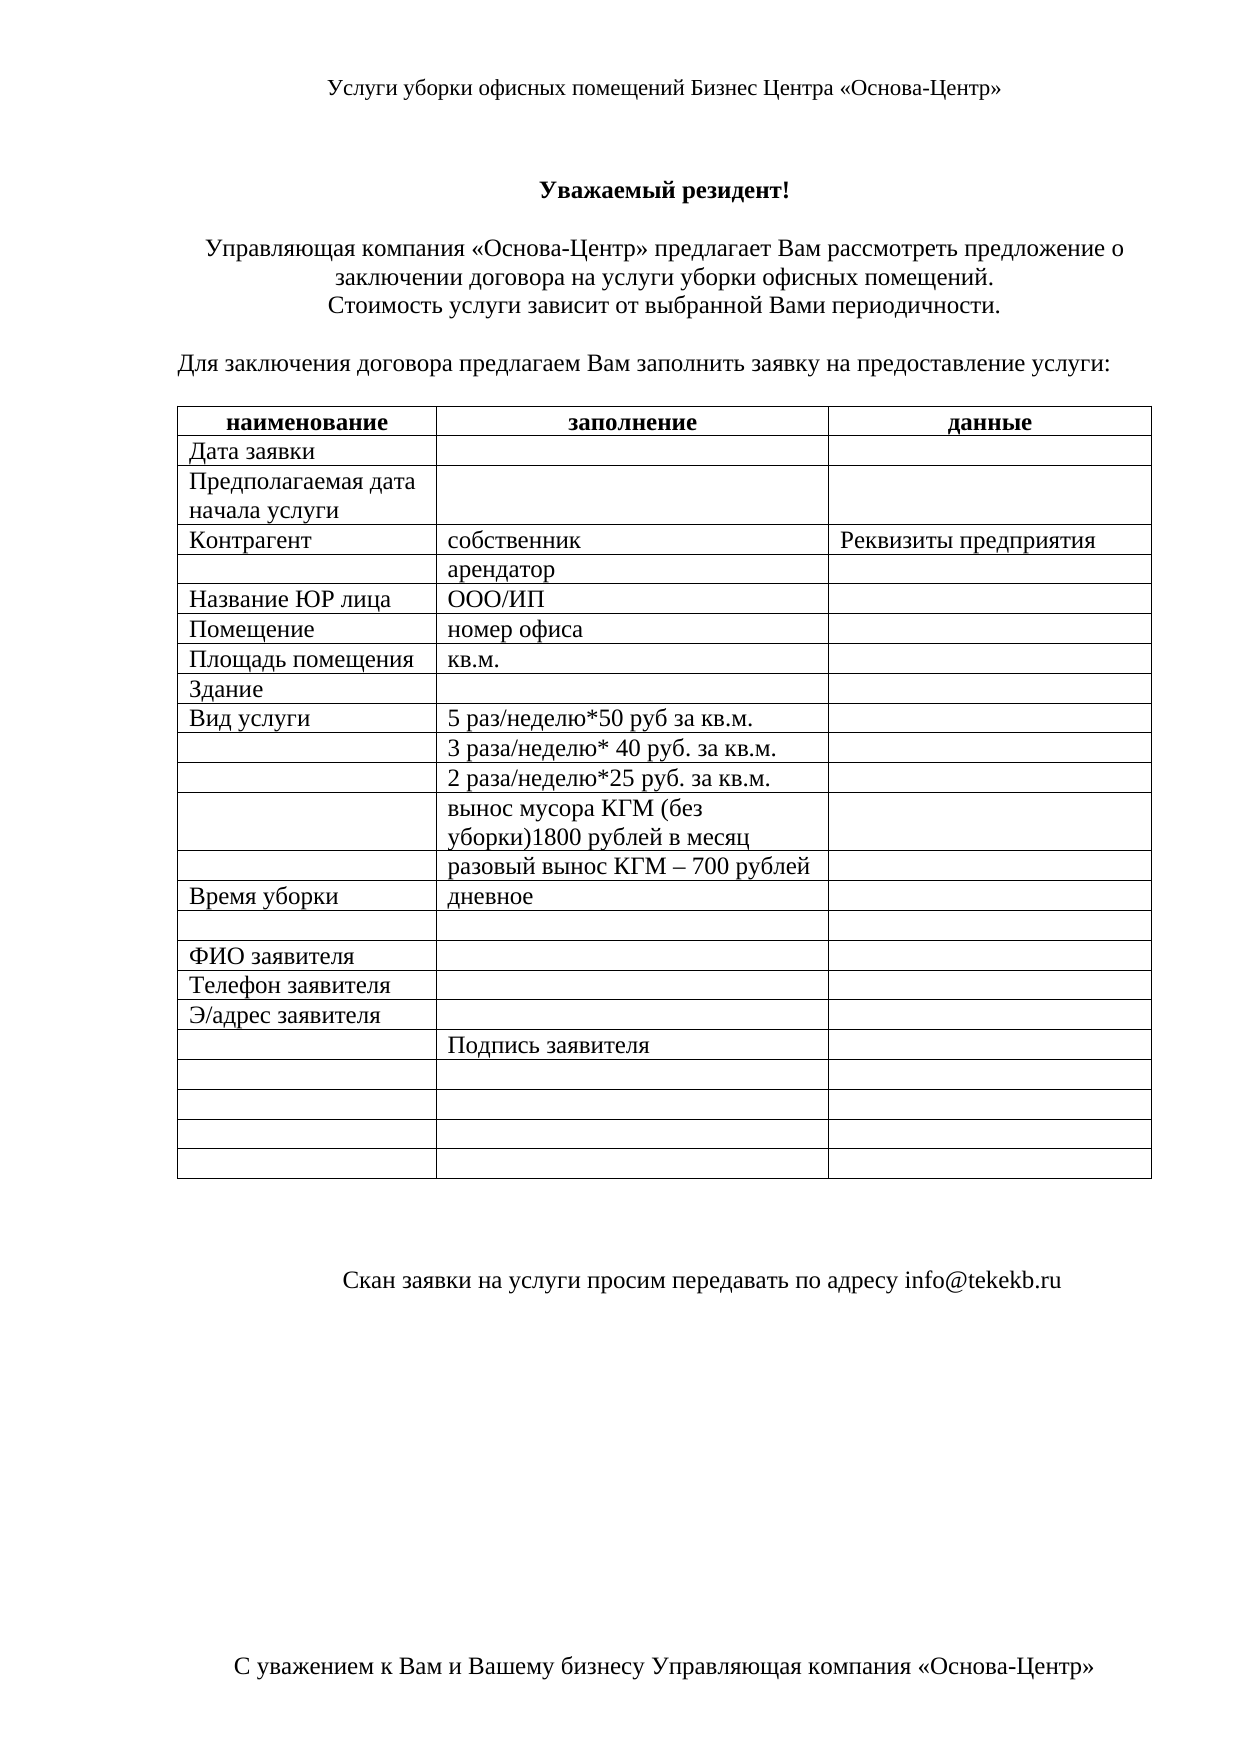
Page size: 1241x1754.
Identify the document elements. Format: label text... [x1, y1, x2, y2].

table_cell [829, 941, 1151, 969]
table_cell [829, 674, 1151, 702]
text Для заключения договора предлагаем Вам заполнить заявку на предоставление услуги: [177, 348, 1152, 377]
table_cell [829, 614, 1151, 643]
table_cell [437, 436, 828, 465]
table_cell дневное [437, 881, 828, 910]
table_cell [829, 704, 1151, 732]
table_cell [178, 911, 436, 940]
table_cell [829, 1120, 1151, 1148]
table_cell Предполагаемая дата начала услуги [178, 466, 436, 524]
table_cell [437, 1149, 828, 1178]
list Скан заявки на услуги просим передавать по адресу info@tekekb.ru [252, 1265, 1152, 1294]
table_cell 3 раза/неделю* 40 руб. за кв.м. [437, 733, 828, 762]
table_cell [178, 851, 436, 880]
table_cell Вид услуги [178, 704, 436, 732]
table_cell [178, 1149, 436, 1178]
table_cell [829, 1060, 1151, 1089]
table_cell [437, 1000, 828, 1029]
table_header наименование [178, 407, 436, 435]
table_cell номер офиса [437, 614, 828, 643]
table_cell ООО/ИП [437, 584, 828, 613]
table_cell [829, 584, 1151, 613]
table_cell Подпись заявителя [437, 1030, 828, 1059]
table_cell Здание [178, 674, 436, 702]
table_cell [178, 1090, 436, 1118]
table_cell [829, 971, 1151, 999]
table_cell [178, 763, 436, 792]
table_cell [829, 1149, 1151, 1178]
table_cell [829, 1000, 1151, 1029]
table_cell Время уборки [178, 881, 436, 910]
table_cell [829, 733, 1151, 762]
table_cell [178, 1060, 436, 1089]
table_cell [829, 466, 1151, 524]
table_cell кв.м. [437, 644, 828, 673]
table_cell Контрагент [178, 525, 436, 553]
table_cell ФИО заявителя [178, 941, 436, 969]
table_cell Э/адрес заявителя [178, 1000, 436, 1029]
table_cell Площадь помещения [178, 644, 436, 673]
table_header заполнение [437, 407, 828, 435]
table_cell Помещение [178, 614, 436, 643]
table_cell Название ЮР лица [178, 584, 436, 613]
table_cell арендатор [437, 555, 828, 583]
text Уважаемый резидент! [177, 176, 1152, 204]
table_cell Телефон заявителя [178, 971, 436, 999]
table_cell собственник [437, 525, 828, 553]
table_cell [437, 674, 828, 702]
text Управляющая компания «Основа-Центр» предлагает Вам рассмотреть предложение о заключении договора на услуги уборки офисных помещений. [177, 233, 1152, 291]
table_cell [437, 1120, 828, 1148]
table_cell [829, 881, 1151, 910]
table_cell [437, 1090, 828, 1118]
table_cell разовый вынос КГМ – 700 рублей [437, 851, 828, 880]
table_cell [437, 971, 828, 999]
table_cell [178, 1120, 436, 1148]
table_cell [437, 941, 828, 969]
table_cell 2 раза/неделю*25 руб. за кв.м. [437, 763, 828, 792]
table_cell [437, 466, 828, 524]
table_cell Реквизиты предприятия [829, 525, 1151, 553]
table_cell [829, 1030, 1151, 1059]
table_cell 5 раз/неделю*50 руб за кв.м. [437, 704, 828, 732]
table_cell [178, 555, 436, 583]
table_cell [178, 1030, 436, 1059]
table_cell [178, 733, 436, 762]
table_cell [829, 436, 1151, 465]
table_cell [178, 793, 436, 850]
table_cell вынос мусора КГМ (без уборки)1800 рублей в месяц [437, 793, 828, 850]
table_cell [829, 644, 1151, 673]
table_cell [829, 793, 1151, 850]
table_cell Дата заявки [178, 436, 436, 465]
table_cell [829, 763, 1151, 792]
table_cell [829, 911, 1151, 940]
table_cell [829, 555, 1151, 583]
table_cell [437, 911, 828, 940]
table_header данные [829, 407, 1151, 435]
text Стоимость услуги зависит от выбранной Вами периодичности. [177, 291, 1152, 319]
table_cell [437, 1060, 828, 1089]
table_cell [829, 1090, 1151, 1118]
table_cell [829, 851, 1151, 880]
